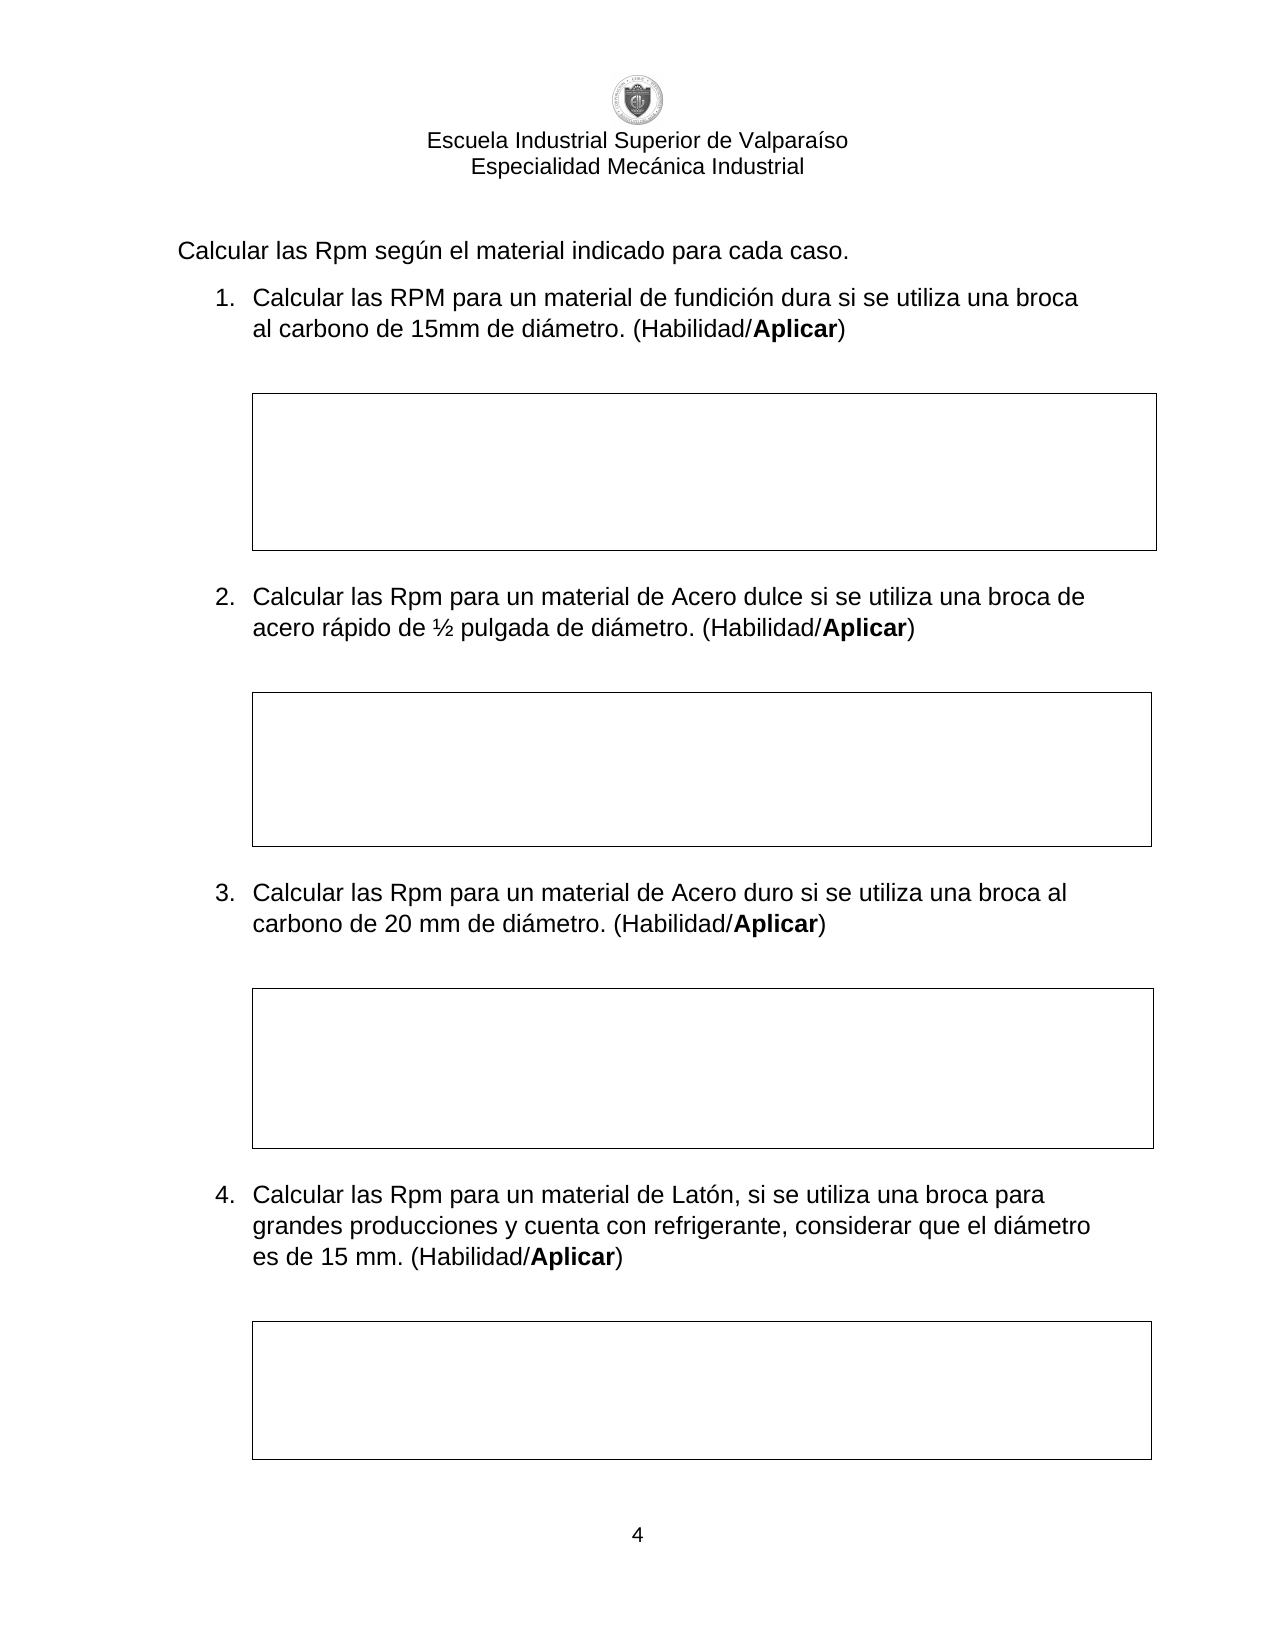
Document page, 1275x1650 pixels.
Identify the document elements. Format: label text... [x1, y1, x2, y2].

table_header [253, 394, 1156, 550]
list Calcular las RPM para un material de fundición dura si se utiliza una broca al carbono de 15mm de diámetro. (Habilidad/Aplicar) [215, 283, 1098, 343]
list Calcular las Rpm para un material de Acero duro si se utiliza una broca al carbono de 20 mm de diámetro. (Habilidad/Aplicar) [215, 878, 1098, 937]
list Calcular las Rpm para un material de Latón, si se utiliza una broca para grandes producciones y cuenta con refrigerante, considerar que el diámetro es de 15 mm. (Habilidad/Aplicar) [215, 1180, 1098, 1271]
list Calcular las Rpm para un material de Acero dulce si se utiliza una broca de acero rápido de ½ pulgada de diámetro. (Habilidad/Aplicar) [215, 582, 1098, 642]
table_header [253, 693, 1151, 846]
picture [611, 73, 664, 127]
table_header [253, 989, 1153, 1148]
table_header [253, 1322, 1151, 1459]
text Calcular las Rpm según el material indicado para cada caso. [177, 236, 1098, 264]
